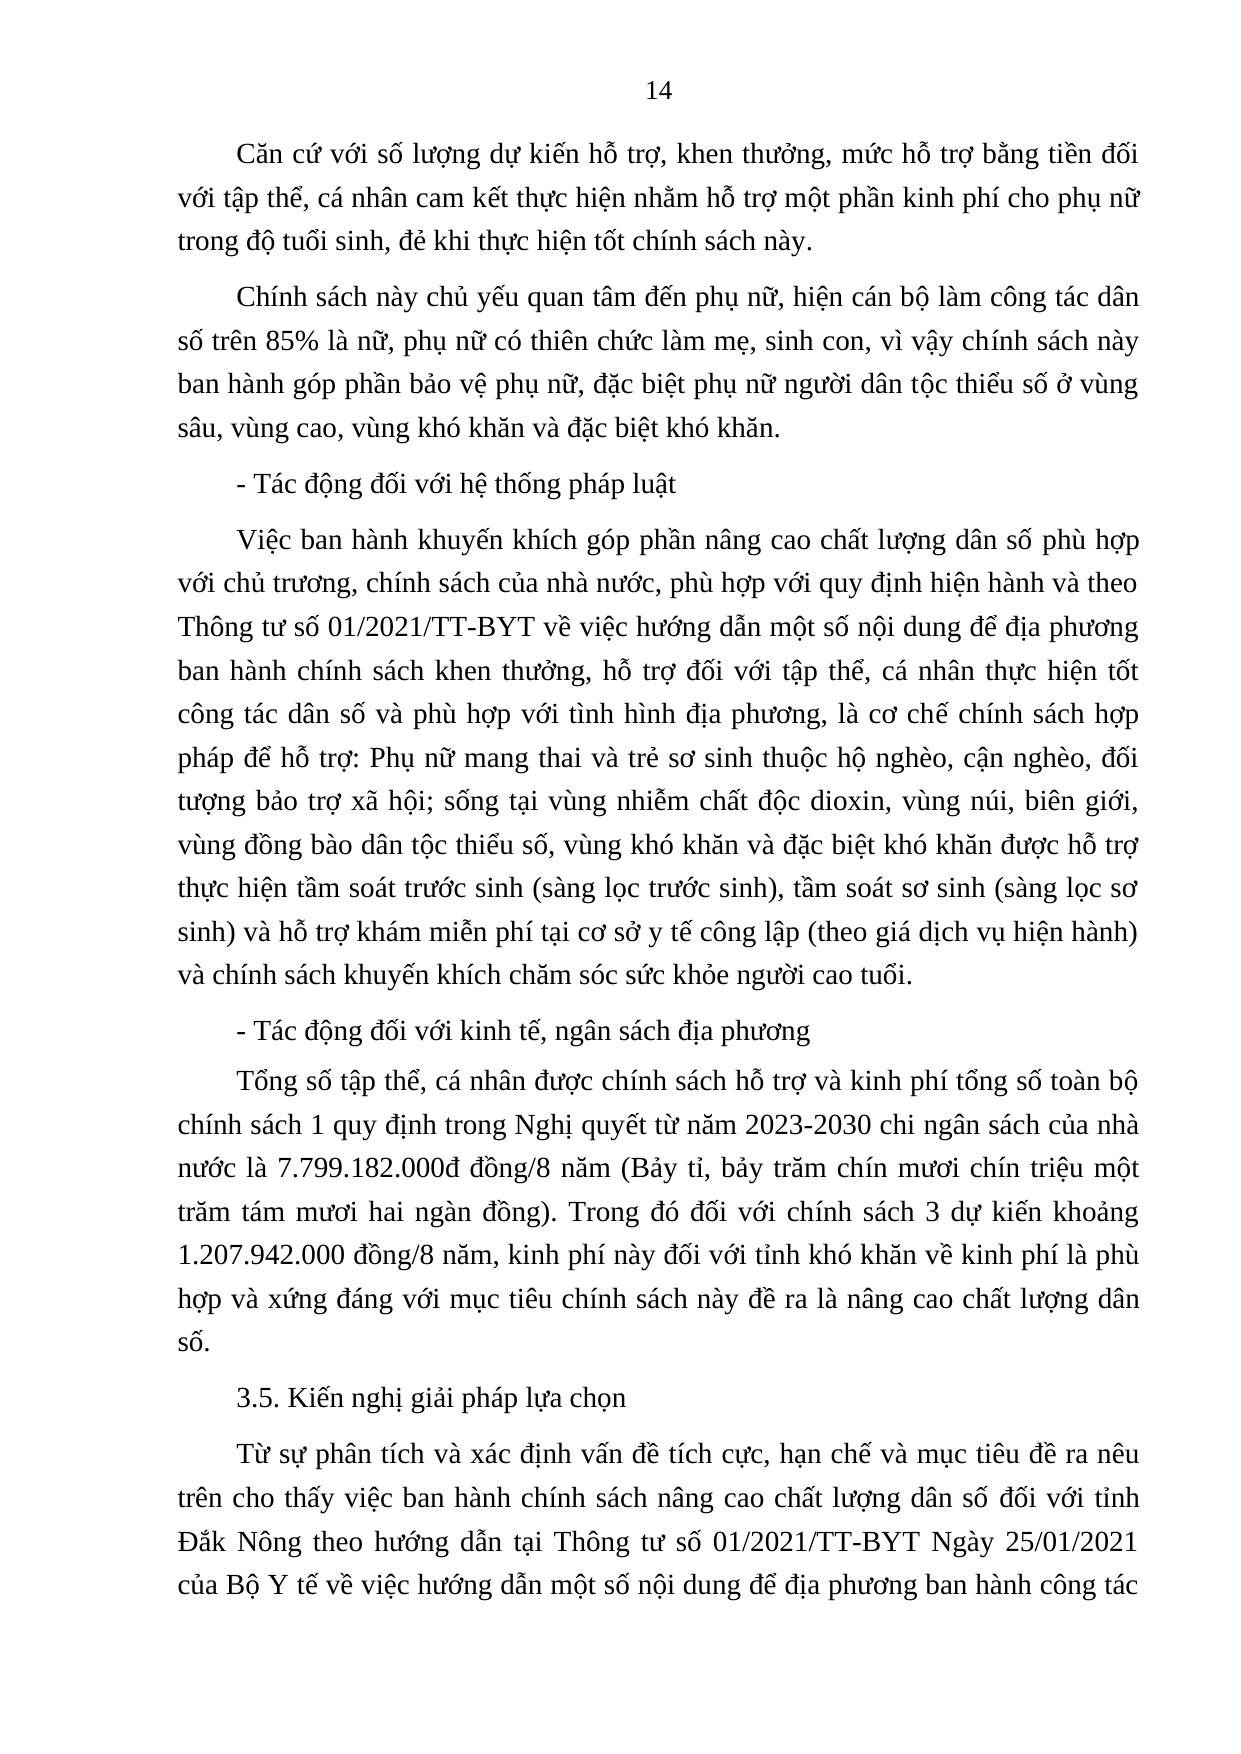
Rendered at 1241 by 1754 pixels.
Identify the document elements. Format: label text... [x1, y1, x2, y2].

text Việc ban hành khuyến khích góp phần nâng cao chất lượng dân số phù hợp với chủ trương, chính sách của nhà nước, phù hợp với quy định hiện hành và theo Thông tư số 01/2021/TT-BYT về việc hướng dẫn một số nội dung để địa phương ban hành chính sách khen thưởng, hỗ trợ đối với tập thể, cá nhân thực hiện tốt công tác dân số và phù hợp với tình hình địa phương, là cơ chế chính sách hợp pháp để hỗ trợ: Phụ nữ mang thai và trẻ sơ sinh thuộc hộ nghèo, cận nghèo, đối tượng bảo trợ xã hội; sống tại vùng nhiễm chất độc dioxin, vùng núi, biên giới, vùng đồng bào dân tộc thiểu số, vùng khó khăn và đặc biệt khó khăn được hỗ trợ thực hiện tầm soát trước sinh (sàng lọc trước sinh), tầm soát sơ sinh (sàng lọc sơ sinh) và hỗ trợ khám miễn phí tại cơ sở y tế công lập (theo giá dịch vụ hiện hành) và chính sách khuyến khích chăm sóc sức khỏe người cao tuổi. [177, 522, 1140, 991]
text - Tác động đối với kinh tế, ngân sách địa phương [177, 1013, 1140, 1047]
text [177, 1437, 1140, 1601]
text Tổng số tập thể, cá nhân được chính sách hỗ trợ và kinh phí tổng số toàn bộ chính sách 1 quy định trong Nghị quyết từ năm 2023-2030 chi ngân sách của nhà nước là 7.799.182.000đ đồng/8 năm (Bảy tỉ, bảy trăm chín mươi chín triệu một trăm tám mươi hai ngàn đồng). Trong đó đối với chính sách 3 dự kiến khoảng 1.207.942.000 đồng/8 năm, kinh phí này đối với tỉnh khó khăn về kinh phí là phù hợp và xứng đáng với mục tiêu chính sách này đề ra là nâng cao chất lượng dân số. [177, 1063, 1140, 1358]
text Căn cứ với số lượng dự kiến hỗ trợ, khen thưởng, mức hỗ trợ bằng tiền đối với tập thể, cá nhân cam kết thực hiện nhằm hỗ trợ một phần kinh phí cho phụ nữ trong độ tuổi sinh, đẻ khi thực hiện tốt chính sách này. [177, 136, 1140, 257]
text - Tác động đối với hệ thống pháp luật [177, 466, 1140, 499]
text 3.5. Kiến nghị giải pháp lựa chọn [177, 1381, 1140, 1414]
text Chính sách này chủ yếu quan tâm đến phụ nữ, hiện cán bộ làm công tác dân số trên 85% là nữ, phụ nữ có thiên chức làm mẹ, sinh con, vì vậy chính sách này ban hành góp phần bảo vệ phụ nữ, đặc biệt phụ nữ người dân tộc thiểu số ở vùng sâu, vùng cao, vùng khó khăn và đặc biệt khó khăn. [177, 279, 1140, 443]
